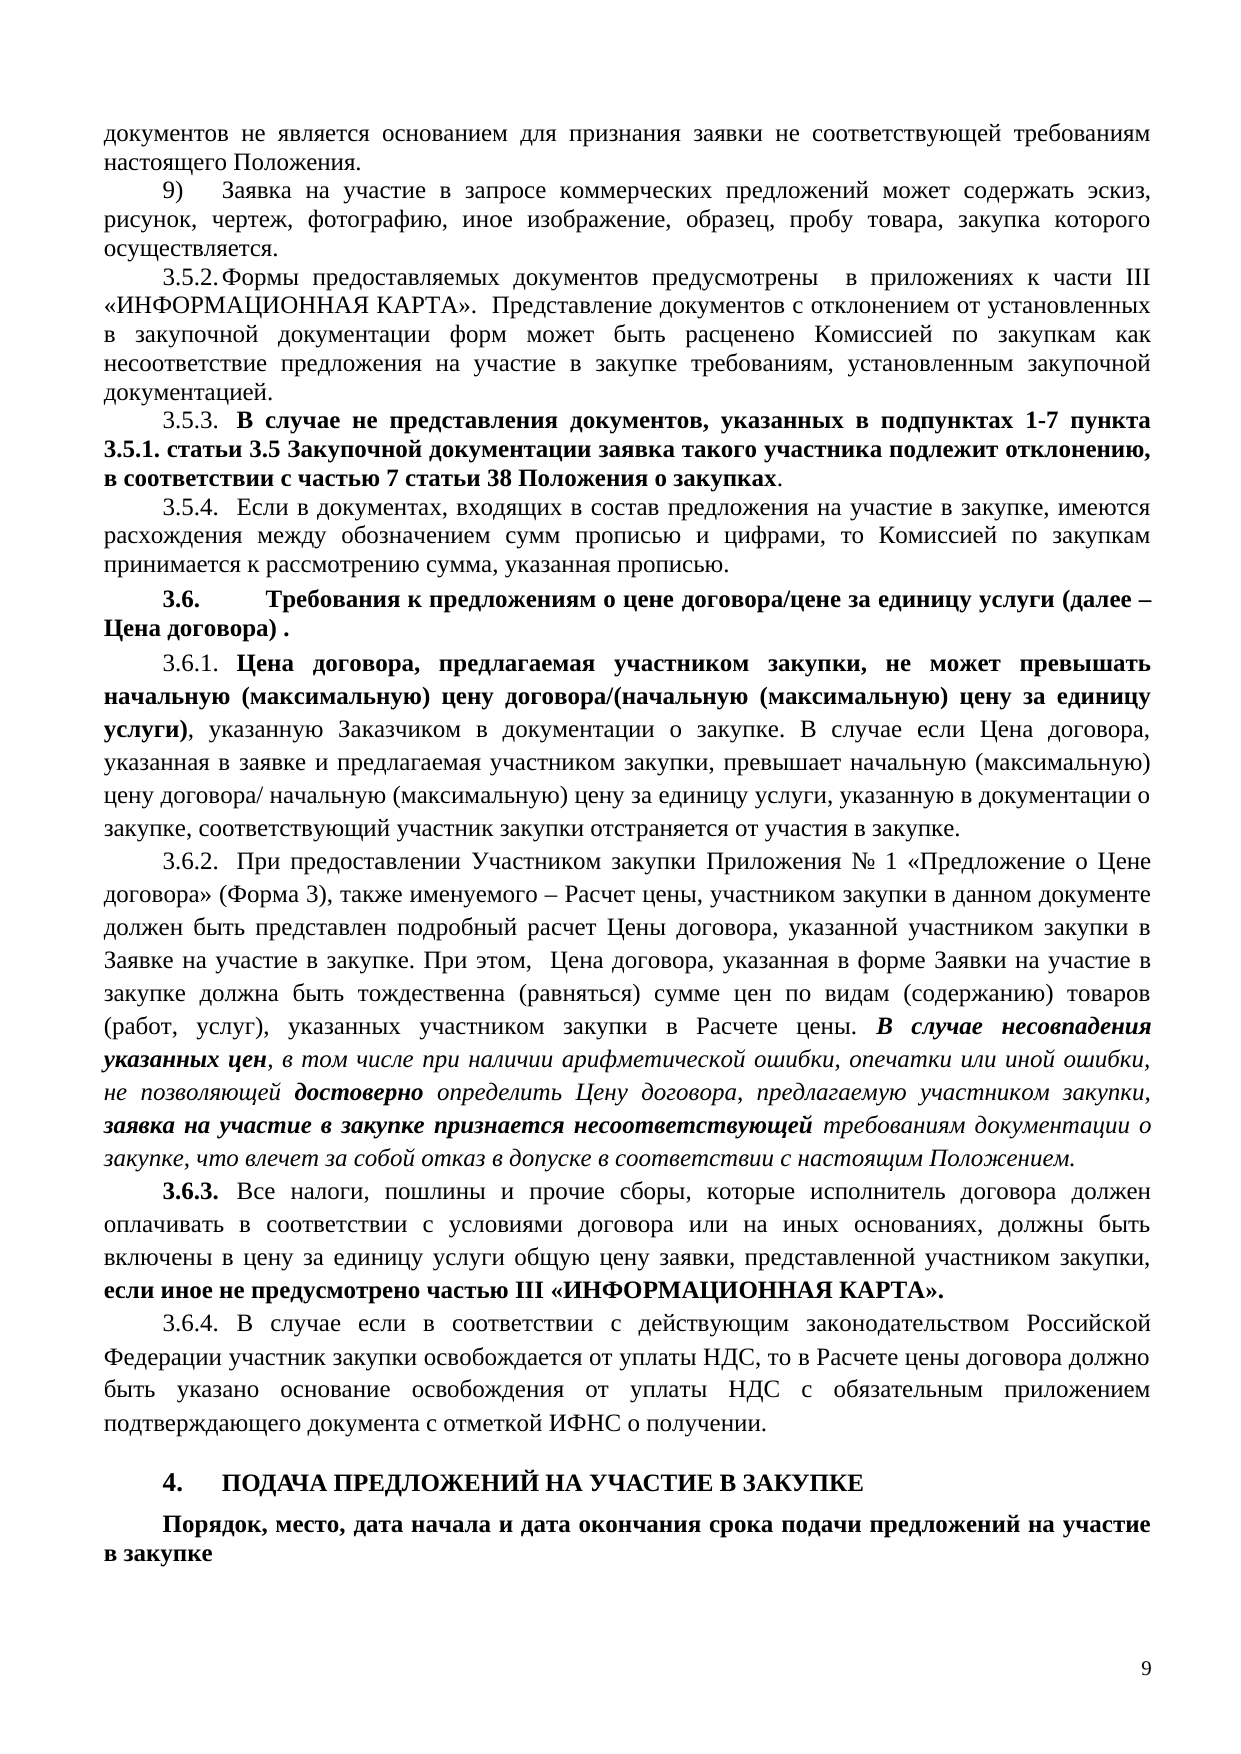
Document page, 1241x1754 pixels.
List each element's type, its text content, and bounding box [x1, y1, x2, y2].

subtitle Требования к предложениям о цене договора/цене за единицу услуги (далее – Цена договора) . [103, 584, 1152, 642]
list В случае не представления документов, указанных в подпунктах 1-7 пункта 3.5.1. статьи 3.5 Закупочной документации заявка такого участника подлежит отклонению, в соответствии с частью 7 статьи 38 Положения о закупках. [103, 406, 1152, 492]
list В случае если в соответствии с действующим законодательством Российской Федерации участник закупки освобождается от уплаты НДС, то в Расчете цены договора должно быть указано основание освобождения от уплаты НДС с обязательным приложением подтверждающего документа с отметкой ИФНС о получении. [103, 1308, 1152, 1436]
list Заявка на участие в запросе коммерческих предложений может содержать эскиз, рисунок, чертеж, фотографию, иное изображение, образец, пробу товара, закупка которого осуществляется. [103, 176, 1152, 262]
list Формы предоставляемых документов предусмотрены в приложениях к части III «ИНФОРМАЦИОННАЯ КАРТА». Представление документов с отклонением от установленных в закупочной документации форм может быть расценено Комиссией по закупкам как несоответствие предложения на участие в закупке требованиям, установленным закупочной документацией. [103, 262, 1152, 406]
subtitle Порядок, место, дата начала и дата окончания срока подачи предложений на участие в закупке [103, 1509, 1152, 1567]
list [103, 118, 1152, 176]
list Если в документах, входящих в состав предложения на участие в закупке, имеются расхождения между обозначением сумм прописью и цифрами, то Комиссией по закупкам принимается к рассмотрению сумма, указанная прописью. [103, 492, 1152, 578]
subtitle ПОДАЧА ПРЕДЛОЖЕНИЙ НА УЧАСТИЕ В ЗАКУПКЕ [103, 1466, 1152, 1497]
list Цена договора, предлагаемая участником закупки, не может превышать начальную (максимальную) цену договора/(начальную (максимальную) цену за единицу услуги), указанную Заказчиком в документации о закупке. В случае если Цена договора, указанная в заявке и предлагаемая участником закупки, превышает начальную (максимальную) цену договора/ начальную (максимальную) цену за единицу услуги, указанную в документации о закупке, соответствующий участник закупки отстраняется от участия в закупке. [103, 648, 1152, 842]
list При предоставлении Участником закупки Приложения № 1 «Предложение о Цене договора» (Форма 3), также именуемого – Расчет цены, участником закупки в данном документе должен быть представлен подробный расчет Цены договора, указанной участником закупки в Заявке на участие в закупке. При этом, Цена договора, указанная в форме Заявки на участие в закупке должна быть тождественна (равняться) сумме цен по видам (содержанию) товаров (работ, услуг), указанных участником закупки в Расчете цены. В случае несовпадения указанных цен, в том числе при наличии арифметической ошибки, опечатки или иной ошибки, не позволяющей достоверно определить Цену договора, предлагаемую участником закупки, заявка на участие в закупке признается несоответствующей требованиям документации о закупке, что влечет за собой отказ в допуске в соответствии с настоящим Положением. [103, 846, 1152, 1172]
list Все налоги, пошлины и прочие сборы, которые исполнитель договора должен оплачивать в соответствии с условиями договора или на иных основаниях, должны быть включены в цену за единицу услуги общую цену заявки, представленной участником закупки, если иное не предусмотрено частью III «ИНФОРМАЦИОННАЯ КАРТА». [103, 1176, 1152, 1304]
